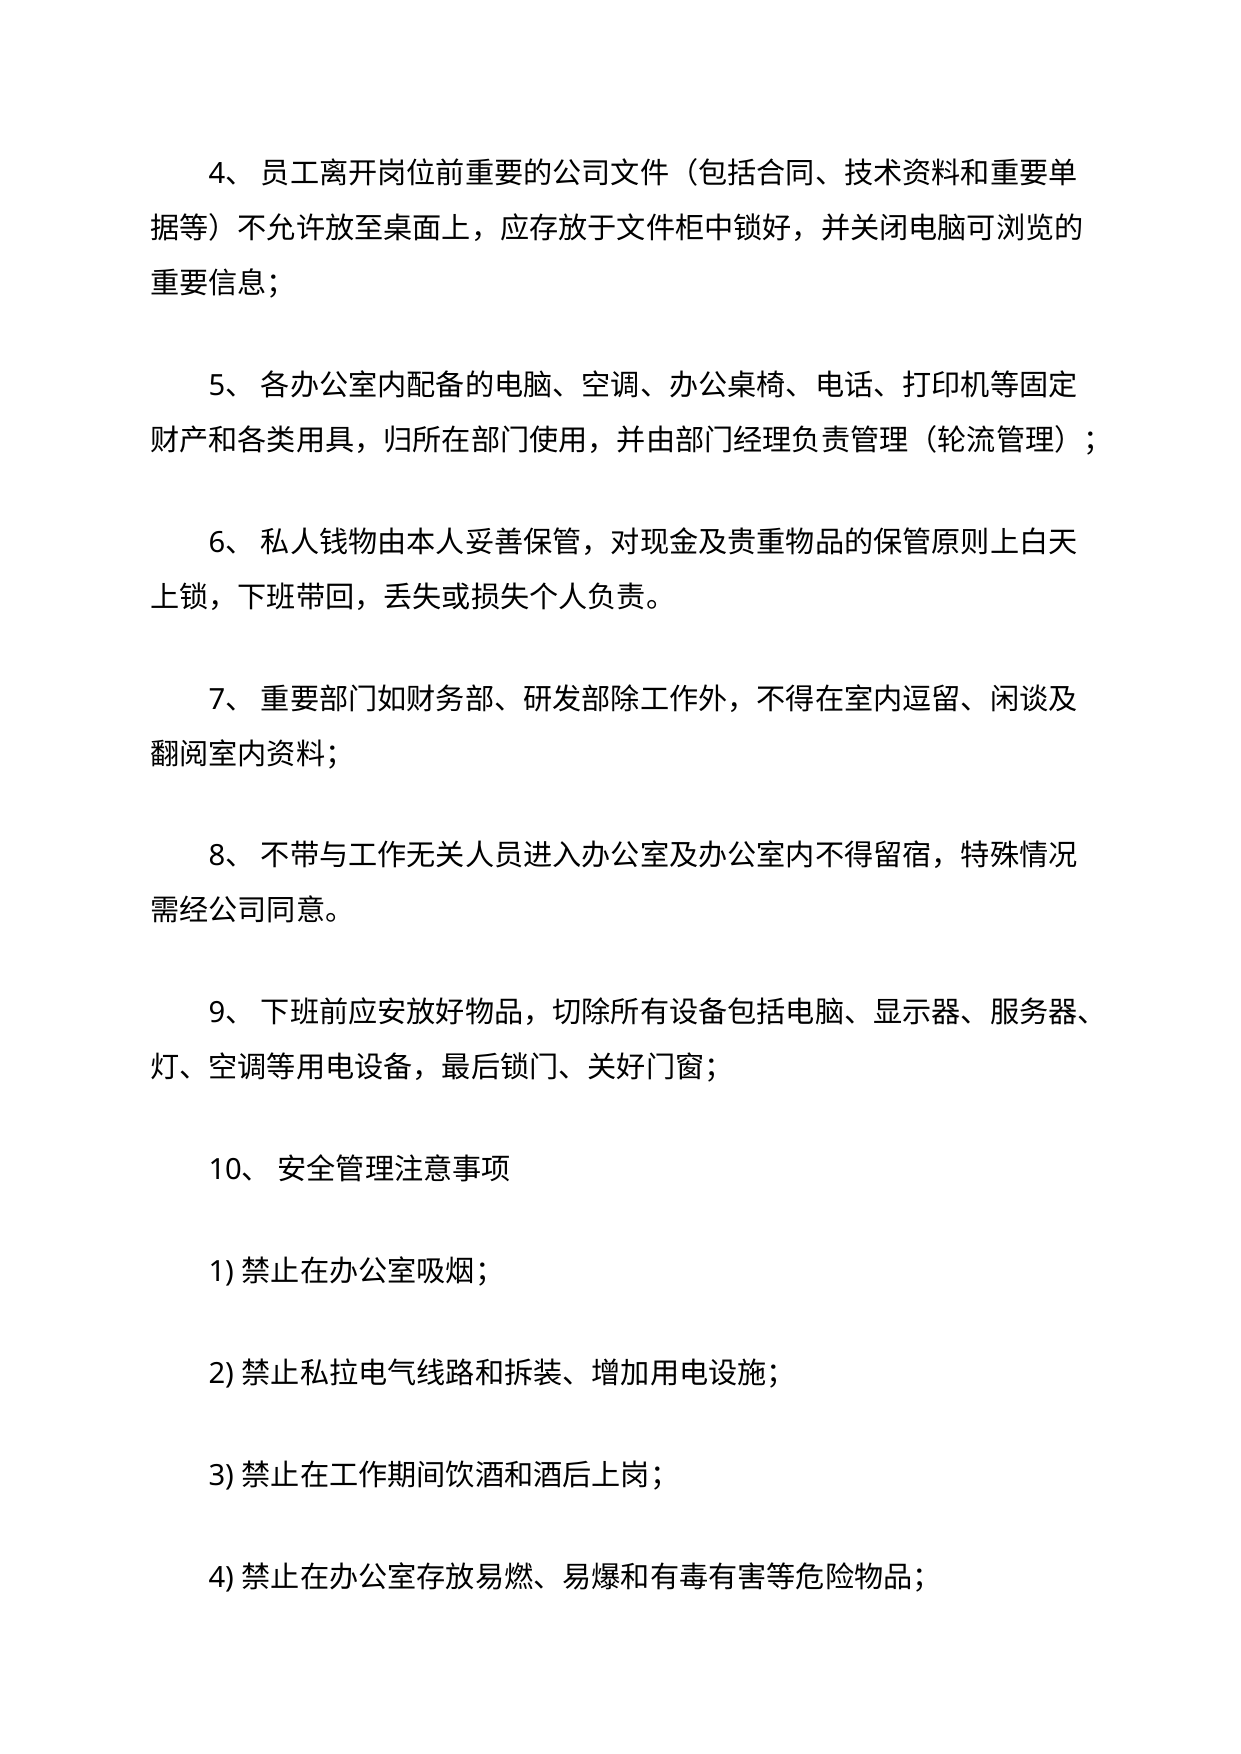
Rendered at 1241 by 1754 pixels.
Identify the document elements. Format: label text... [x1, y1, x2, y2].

text 2) 禁止私拉电气线路和拆装、增加用电设施； [150, 1349, 1090, 1392]
text 7、 重要部门如财务部、研发部除工作外，不得在室内逗留、闲谈及翻阅室内资料； [150, 675, 1090, 772]
text 4、 员工离开岗位前重要的公司文件（包括合同、技术资料和重要单据等）不允许放至桌面上，应存放于文件柜中锁好，并关闭电脑可浏览的重要信息； [150, 150, 1090, 302]
text 6、 私人钱物由本人妥善保管，对现金及贵重物品的保管原则上白天上锁，下班带回，丢失或损失个人负责。 [150, 518, 1090, 616]
text 3) 禁止在工作期间饮酒和酒后上岗； [150, 1451, 1090, 1494]
text 5、 各办公室内配备的电脑、空调、办公桌椅、电话、打印机等固定财产和各类用具，归所在部门使用，并由部门经理负责管理（轮流管理）； [150, 362, 1090, 459]
text 1) 禁止在办公室吸烟； [150, 1247, 1090, 1290]
text 8、 不带与工作无关人员进入办公室及办公室内不得留宿，特殊情况需经公司同意。 [150, 832, 1090, 929]
text 4) 禁止在办公室存放易燃、易爆和有毒有害等危险物品； [150, 1553, 1090, 1596]
text 10、 安全管理注意事项 [150, 1146, 1090, 1188]
text 9、 下班前应安放好物品，切除所有设备包括电脑、显示器、服务器、灯、空调等用电设备，最后锁门、关好门窗； [150, 989, 1090, 1086]
